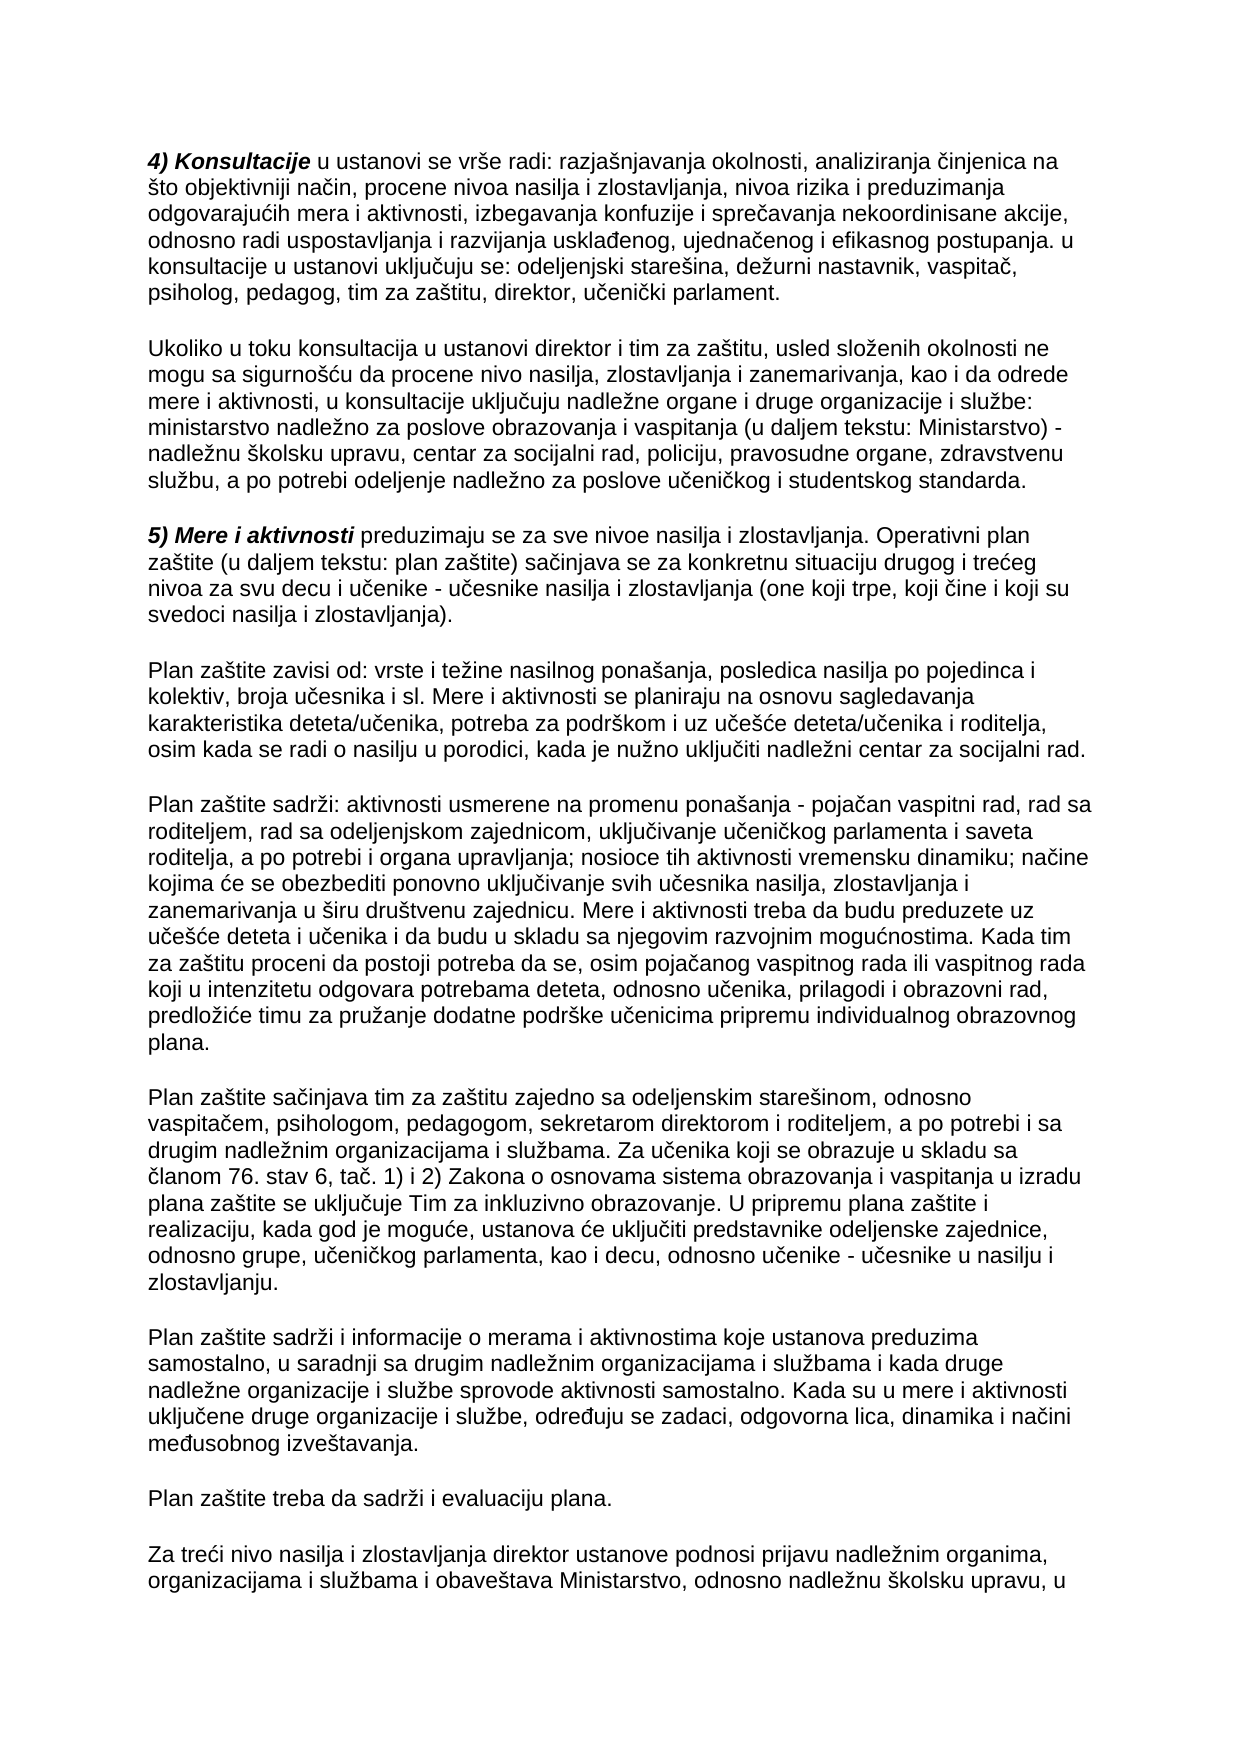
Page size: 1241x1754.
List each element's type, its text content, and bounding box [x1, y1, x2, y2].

text Plan zaštite zavisi od: vrste i težine nasilnog ponašanja, posledica nasilja po pojedinca i kolektiv, broja učesnika i sl. Mere i aktivnosti se planiraju na osnovu sagledavanja karakteristika deteta/učenika, potreba za podrškom i uz učešće deteta/učenika i roditelja, osim kada se radi o nasilju u porodici, kada je nužno uključiti nadležni centar za socijalni rad. [148, 657, 1093, 762]
text Ukoliko u toku konsultacija u ustanovi direktor i tim za zaštitu, usled složenih okolnosti ne mogu sa sigurnošću da procene nivo nasilja, zlostavljanja i zanemarivanja, kao i da odrede mere i aktivnosti, u konsultacije uključuju nadležne organe i druge organizacije i službe: ministarstvo nadležno za poslove obrazovanja i vaspitanja (u daljem tekstu: Ministarstvo) - nadležnu školsku upravu, centar za socijalni rad, policiju, pravosudne organe, zdravstvenu službu, a po potrebi odeljenje nadležno za poslove učeničkog i studentskog standarda. [148, 335, 1093, 493]
text 4) Konsultacije u ustanovi se vrše radi: razjašnjavanja okolnosti, analiziranja činjenica na što objektivniji način, procene nivoa nasilja i zlostavljanja, nivoa rizika i preduzimanja odgovarajućih mera i aktivnosti, izbegavanja konfuzije i sprečavanja nekoordinisane akcije, odnosno radi uspostavljanja i razvijanja usklađenog, ujednačenog i efikasnog postupanja. u konsultacije u ustanovi uključuju se: odeljenjski starešina, dežurni nastavnik, vaspitač, psiholog, pedagog, tim za zaštitu, direktor, učenički parlament. [148, 148, 1093, 306]
text Plan zaštite treba da sadrži i evaluaciju plana. [148, 1485, 1093, 1511]
text Plan zaštite sadrži: aktivnosti usmerene na promenu ponašanja - pojačan vaspitni rad, rad sa roditeljem, rad sa odeljenjskom zajednicom, uključivanje učeničkog parlamenta i saveta roditelja, a po potrebi i organa upravljanja; nosioce tih aktivnosti vremensku dinamiku; načine kojima će se obezbediti ponovno uključivanje svih učesnika nasilja, zlostavljanja i zanemarivanja u širu društvenu zajednicu. Mere i aktivnosti treba da budu preduzete uz učešće deteta i učenika i da budu u skladu sa njegovim razvojnim mogućnostima. Kada tim za zaštitu proceni da postoji potreba da se, osim pojačanog vaspitnog rada ili vaspitnog rada koji u intenzitetu odgovara potrebama deteta, odnosno učenika, prilagodi i obrazovni rad, predložiće timu za pružanje dodatne podrške učenicima pripremu individualnog obrazovnog plana. [148, 791, 1093, 1055]
text Plan zaštite sačinjava tim za zaštitu zajedno sa odeljenskim starešinom, odnosno vaspitačem, psihologom, pedagogom, sekretarom direktorom i roditeljem, a po potrebi i sa drugim nadležnim organizacijama i službama. Za učenika koji se obrazuje u skladu sa članom 76. stav 6, tač. 1) i 2) Zakona o osnovama sistema obrazovanja i vaspitanja u izradu plana zaštite se uključuje Tim za inkluzivno obrazovanje. U pripremu plana zaštite i realizaciju, kada god je moguće, ustanova će uključiti predstavnike odeljenske zajednice, odnosno grupe, učeničkog parlamenta, kao i decu, odnosno učenike - učesnike u nasilju i zlostavljanju. [148, 1084, 1093, 1295]
text 5) Mere i aktivnosti preduzimaju se za sve nivoe nasilja i zlostavljanja. Operativni plan zaštite (u daljem tekstu: plan zaštite) sačinjava se za konkretnu situaciju drugog i trećeg nivoa za svu decu i učenike - učesnike nasilja i zlostavljanja (one koji trpe, koji čine i koji su svedoci nasilja i zlostavljanja). [148, 522, 1093, 628]
text Plan zaštite sadrži i informacije o merama i aktivnostima koje ustanova preduzima samostalno, u saradnji sa drugim nadležnim organizacijama i službama i kada druge nadležne organizacije i službe sprovode aktivnosti samostalno. Kada su u mere i aktivnosti uključene druge organizacije i službe, određuju se zadaci, odgovorna lica, dinamika i načini međusobnog izveštavanja. [148, 1324, 1093, 1456]
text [148, 1541, 1093, 1593]
